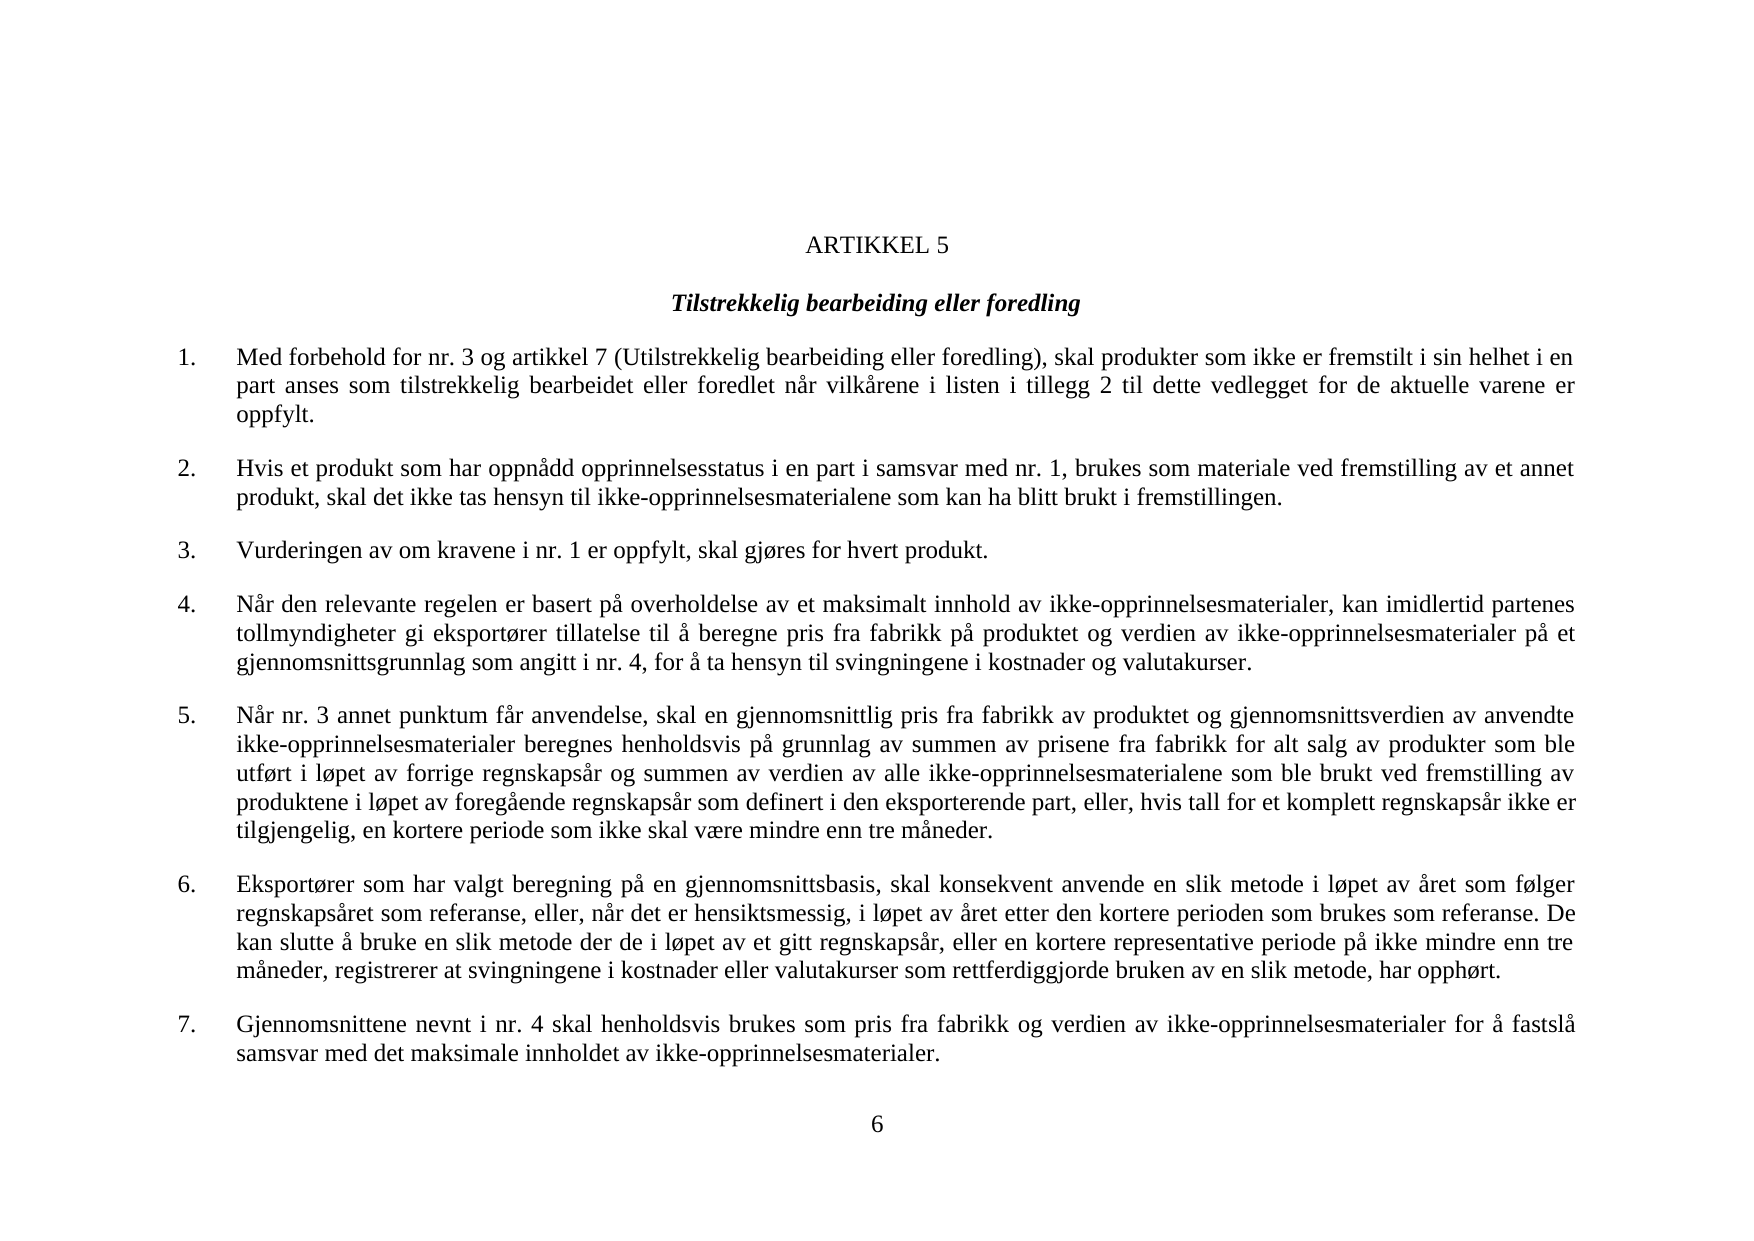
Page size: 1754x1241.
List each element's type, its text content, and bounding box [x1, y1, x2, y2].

title Tilstrekkelig bearbeiding eller foredling [177, 288, 1577, 317]
list 6. Eksportører som har valgt beregning på en gjennomsnittsbasis, skal konsekvent anvende en slik metode i løpet av året som følger regnskapsåret som referanse, eller, når det er hensiktsmessig, i løpet av året etter den kortere perioden som brukes som referanse. De kan slutte å bruke en slik metode der de i løpet av et gitt regnskapsår, eller en kortere representative periode på ikke mindre enn tre måneder, registrerer at svingningene i kostnader eller valutakurser som rettferdiggjorde bruken av en slik metode, har opphørt. [177, 869, 1577, 984]
list 5. Når nr. 3 annet punktum får anvendelse, skal en gjennomsnittlig pris fra fabrikk av produktet og gjennomsnittsverdien av anvendte ikke-opprinnelsesmaterialer beregnes henholdsvis på grunnlag av summen av prisene fra fabrikk for alt salg av produkter som ble utført i løpet av forrige regnskapsår og summen av verdien av alle ikke-opprinnelsesmaterialene som ble brukt ved fremstilling av produktene i løpet av foregående regnskapsår som definert i den eksporterende part, eller, hvis tall for et komplett regnskapsår ikke er tilgjengelig, en kortere periode som ikke skal være mindre enn tre måneder. [177, 700, 1577, 844]
list 1. Med forbehold for nr. 3 og artikkel 7 (Utilstrekkelig bearbeiding eller foredling), skal produkter som ikke er fremstilt i sin helhet i en part anses som tilstrekkelig bearbeidet eller foredlet når vilkårene i listen i tillegg 2 til dette vedlegget for de aktuelle varene er oppfylt. [177, 342, 1577, 428]
list 3. Vurderingen av om kravene i nr. 1 er oppfylt, skal gjøres for hvert produkt. [177, 535, 1577, 564]
list 4. Når den relevante regelen er basert på overholdelse av et maksimalt innhold av ikke-opprinnelsesmaterialer, kan imidlertid partenes tollmyndigheter gi eksportører tillatelse til å beregne pris fra fabrikk på produktet og verdien av ikke-opprinnelsesmaterialer på et gjennomsnittsgrunnlag som angitt i nr. 4, for å ta hensyn til svingningene i kostnader og valutakurser. [177, 589, 1577, 675]
text ARTIKKEL 5 [177, 230, 1577, 259]
list 2. Hvis et produkt som har oppnådd opprinnelsesstatus i en part i samsvar med nr. 1, brukes som materiale ved fremstilling av et annet produkt, skal det ikke tas hensyn til ikke-opprinnelsesmaterialene som kan ha blitt brukt i fremstillingen. [177, 453, 1577, 510]
list 7. Gjennomsnittene nevnt i nr. 4 skal henholdsvis brukes som pris fra fabrikk og verdien av ikke-opprinnelsesmaterialer for å fastslå samsvar med det maksimale innholdet av ikke-opprinnelsesmaterialer. [177, 1009, 1577, 1067]
